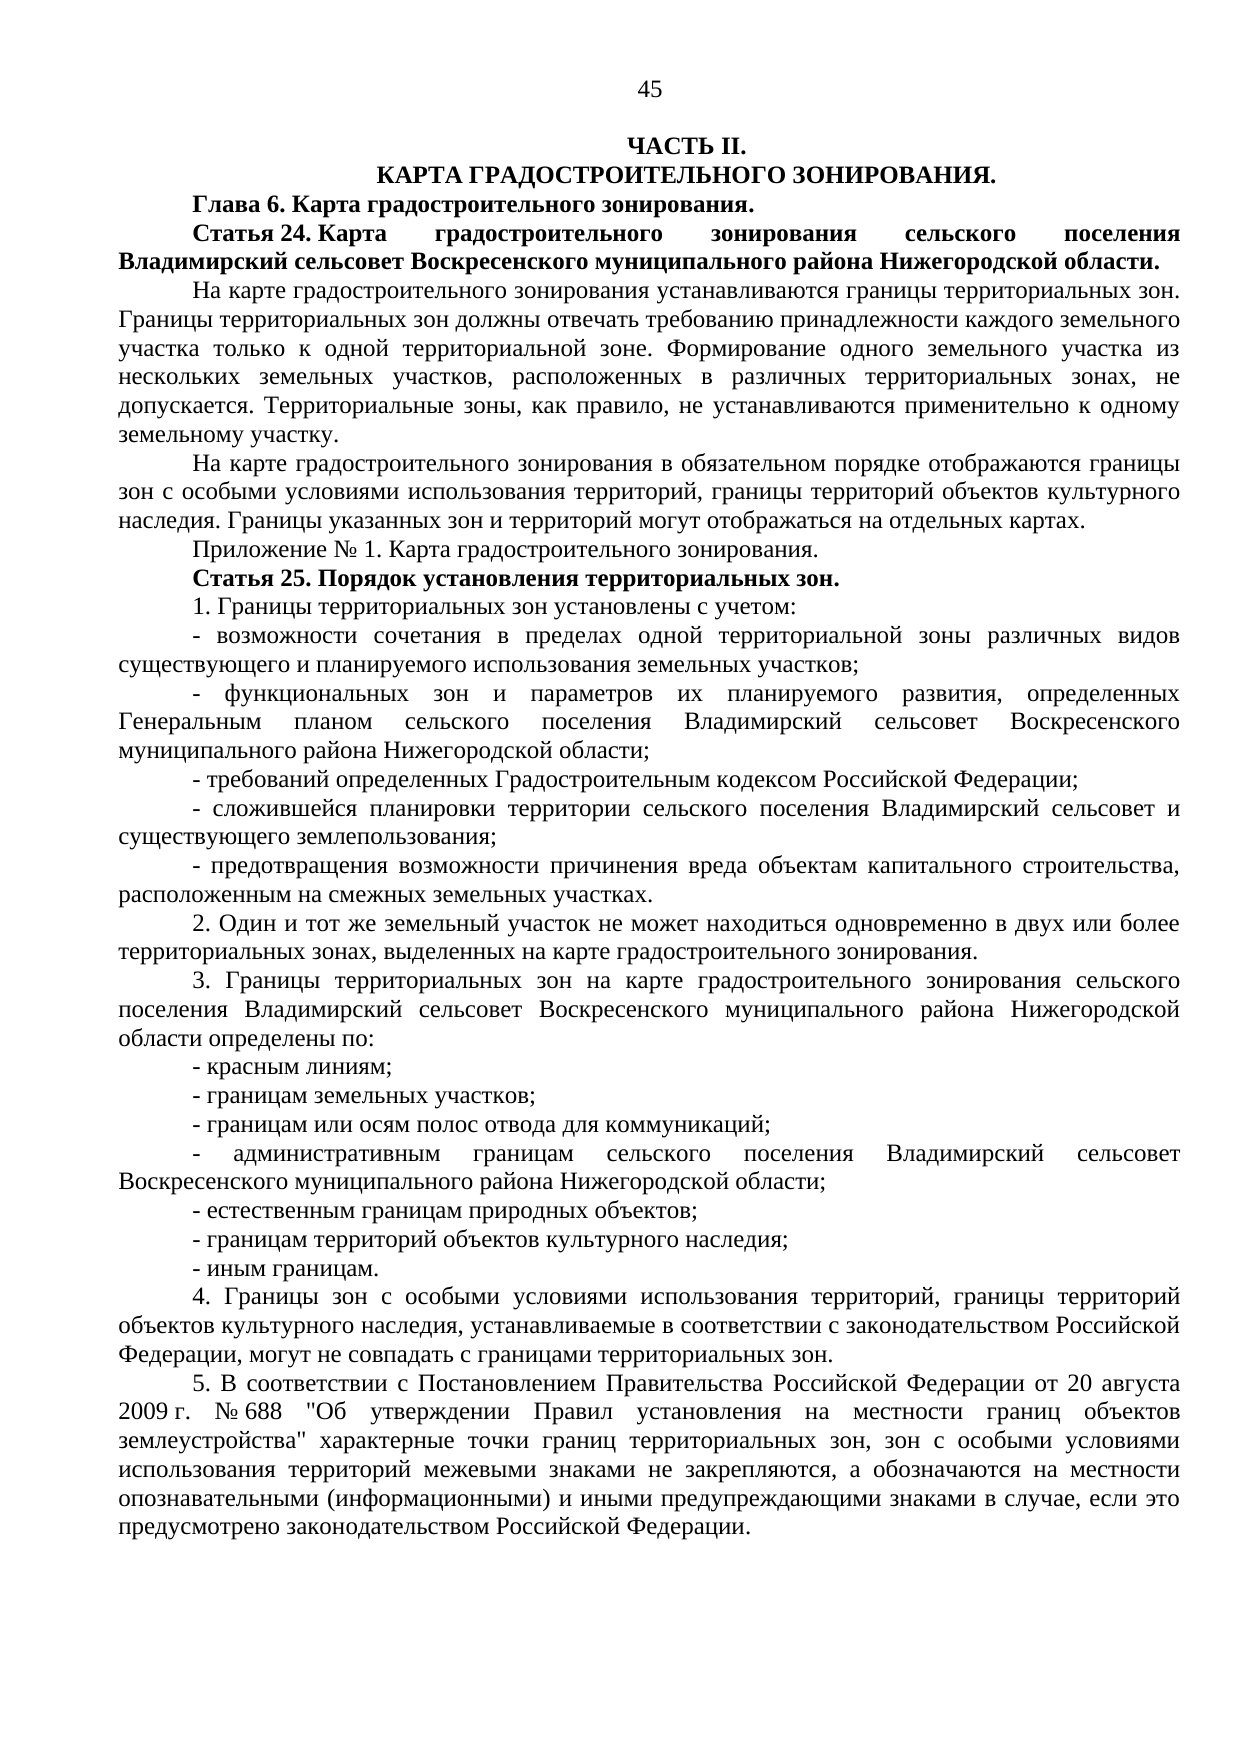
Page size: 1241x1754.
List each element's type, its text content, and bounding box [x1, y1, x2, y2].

text - границам или осям полос отвода для коммуникаций; [118, 1109, 1181, 1138]
text На карте градостроительного зонирования устанавливаются границы территориальных зон. Границы территориальных зон должны отвечать требованию принадлежности каждого земельного участка только к одной территориальной зоне. Формирование одного земельного участка из нескольких земельных участков, расположенных в различных территориальных зонах, не допускается. Территориальные зоны, как правило, не устанавливаются применительно к одному земельному участку. [118, 275, 1181, 448]
text - требований определенных Градостроительным кодексом Российской Федерации; [118, 764, 1181, 793]
text - иным границам. [118, 1253, 1181, 1281]
text На карте градостроительного зонирования в обязательном порядке отображаются границы зон с особыми условиями использования территорий, границы территорий объектов культурного наследия. Границы указанных зон и территорий могут отображаться на отдельных картах. [118, 448, 1181, 534]
text - административным границам сельского поселения Владимирский сельсовет Воскресенского муниципального района Нижегородской области; [118, 1138, 1181, 1195]
text - функциональных зон и параметров их планируемого развития, определенных Генеральным планом сельского поселения Владимирский сельсовет Воскресенского муниципального района Нижегородской области; [118, 678, 1181, 764]
text 2. Один и тот же земельный участок не может находиться одновременно в двух или более территориальных зонах, выделенных на карте градостроительного зонирования. [118, 908, 1181, 965]
text Глава 6. Карта градостроительного зонирования. [118, 189, 1181, 218]
text - красным линиям; [118, 1051, 1181, 1080]
text - сложившейся планировки территории сельского поселения Владимирский сельсовет и существующего землепользования; [118, 793, 1181, 850]
text - предотвращения возможности причинения вреда объектам капитального строительства, расположенным на смежных земельных участках. [118, 850, 1181, 908]
text - границам территорий объектов культурного наследия; [118, 1224, 1181, 1253]
text 1. Границы территориальных зон установлены с учетом: [118, 591, 1181, 620]
text - возможности сочетания в пределах одной территориальной зоны различных видов существующего и планируемого использования земельных участков; [118, 620, 1181, 678]
text ЧАСТЬ II. [118, 131, 1181, 160]
text Статья 24. Карта градостроительного зонирования сельского поселения Владимирский сельсовет Воскресенского муниципального района Нижегородской области. [118, 218, 1181, 275]
text Приложение № 1. Карта градостроительного зонирования. [118, 534, 1181, 563]
text - естественным границам природных объектов; [118, 1195, 1181, 1224]
text 3. Границы территориальных зон на карте градостроительного зонирования сельского поселения Владимирский сельсовет Воскресенского муниципального района Нижегородской области определены по: [118, 965, 1181, 1051]
text 4. Границы зон с особыми условиями использования территорий, границы территорий объектов культурного наследия, устанавливаемые в соответствии с законодательством Российской Федерации, могут не совпадать с границами территориальных зон. [118, 1281, 1181, 1368]
text - границам земельных участков; [118, 1080, 1181, 1109]
text Статья 25. Порядок установления территориальных зон. [118, 563, 1181, 591]
text КАРТА ГРАДОСТРОИТЕЛЬНОГО ЗОНИРОВАНИЯ. [118, 160, 1181, 189]
text 5. В соответствии с Постановлением Правительства Российской Федерации от 20 августа . № 688 "Об утверждении Правил установления на местности границ объектов землеустройства" характерные точки границ территориальных зон, зон с особыми условиями использования территорий межевыми знаками не закрепляются, а обозначаются на местности опознавательными (информационными) и иными предупреждающими знаками в случае, если это предусмотрено законодательством Российской Федерации. [118, 1368, 1181, 1540]
